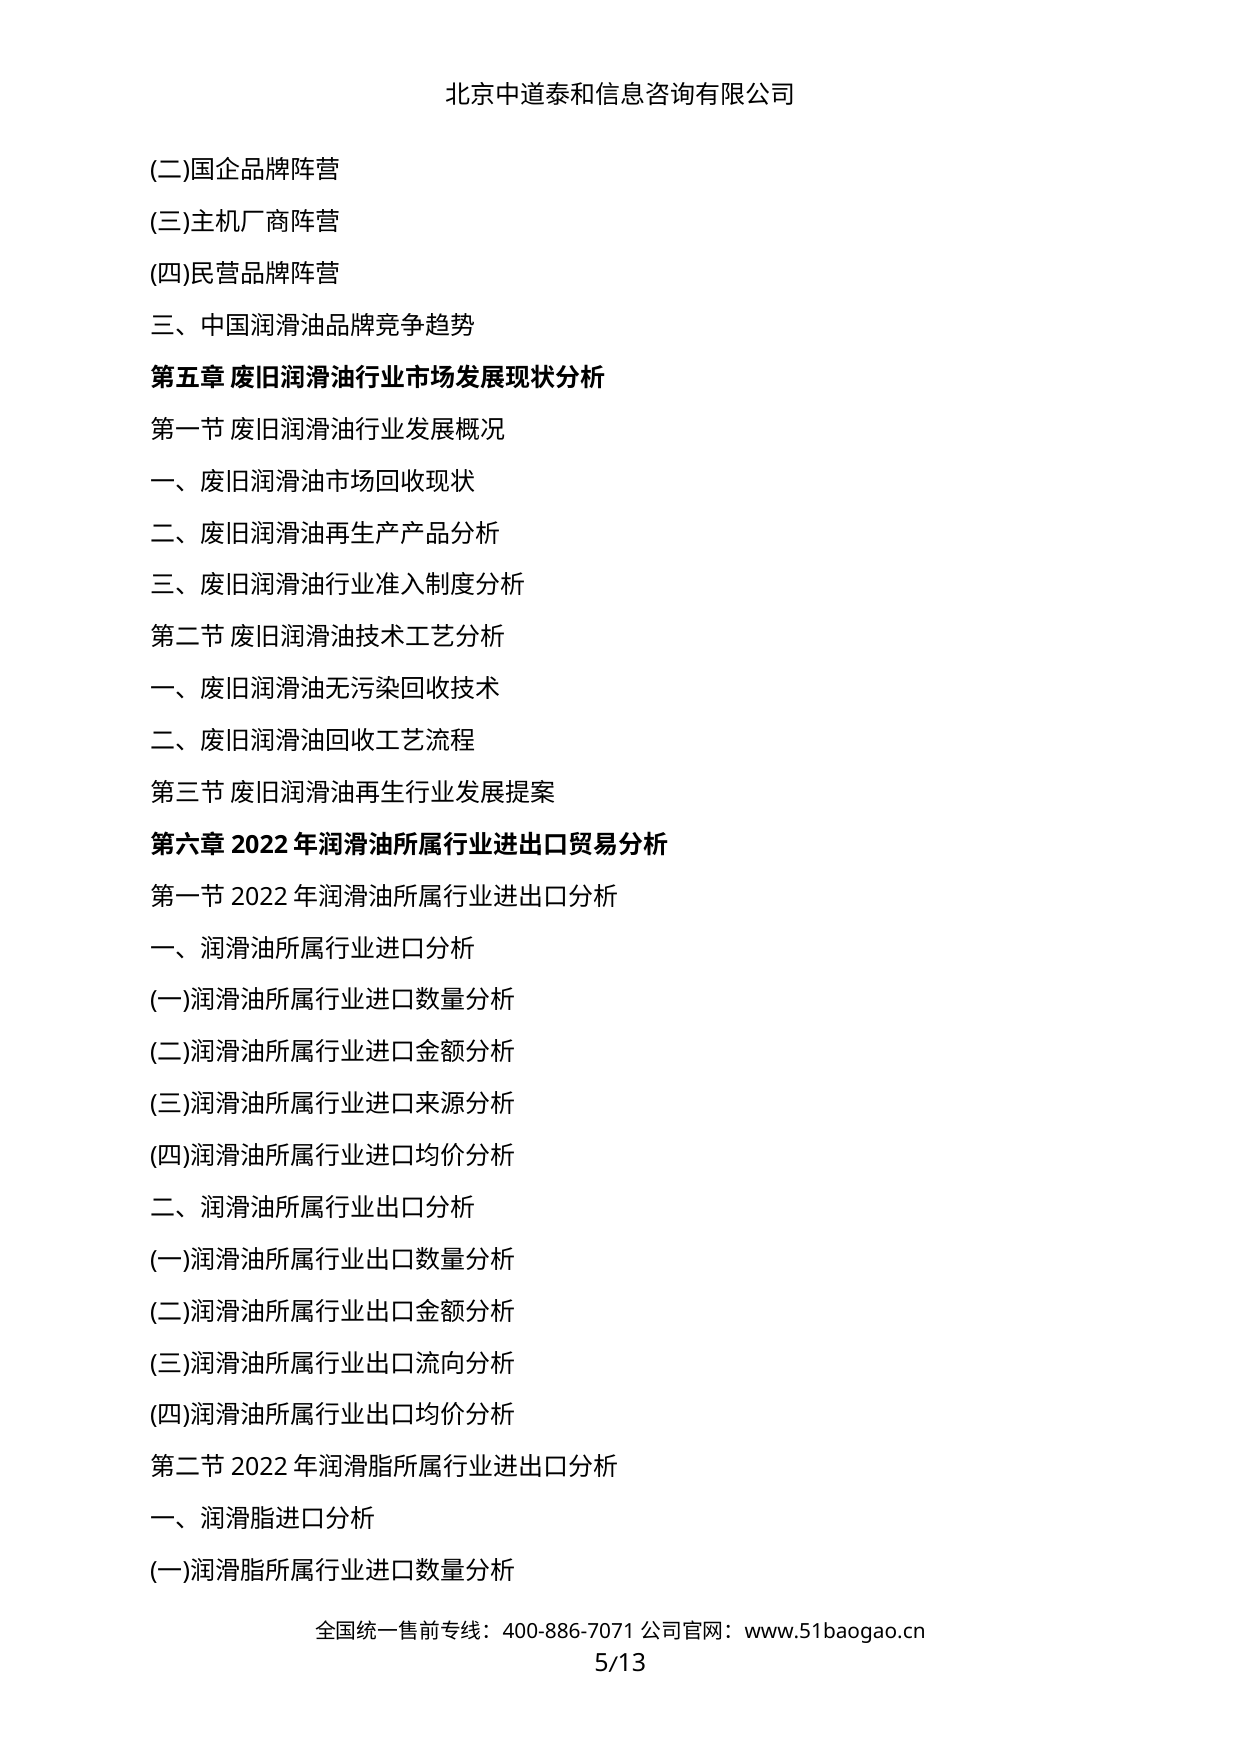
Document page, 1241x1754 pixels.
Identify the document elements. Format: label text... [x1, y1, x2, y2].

text 二、润滑油所属行业出口分析 [150, 1187, 1090, 1224]
text (三)主机厂商阵营 [150, 202, 1090, 238]
text 三、中国润滑油品牌竞争趋势 [150, 306, 1090, 342]
text (一)润滑油所属行业进口数量分析 [150, 980, 1090, 1016]
text (四)润滑油所属行业进口均价分析 [150, 1136, 1090, 1172]
text (三)润滑油所属行业进口来源分析 [150, 1084, 1090, 1120]
text (二)润滑油所属行业出口金额分析 [150, 1291, 1090, 1327]
text 第二节 2022年润滑脂所属行业进出口分析 [150, 1447, 1090, 1483]
text (四)润滑油所属行业出口均价分析 [150, 1395, 1090, 1431]
text (四)民营品牌阵营 [150, 254, 1090, 290]
text 二、废旧润滑油回收工艺流程 [150, 721, 1090, 757]
text 第五章 废旧润滑油行业市场发展现状分析 [150, 357, 1090, 394]
text 第二节 废旧润滑油技术工艺分析 [150, 617, 1090, 653]
text 第六章 2022年润滑油所属行业进出口贸易分析 [150, 824, 1090, 861]
text 一、润滑脂进口分析 [150, 1499, 1090, 1535]
text 一、润滑油所属行业进口分析 [150, 928, 1090, 964]
text (一)润滑油所属行业出口数量分析 [150, 1239, 1090, 1276]
text 一、废旧润滑油无污染回收技术 [150, 669, 1090, 705]
text 一、废旧润滑油市场回收现状 [150, 461, 1090, 497]
text (二)润滑油所属行业进口金额分析 [150, 1032, 1090, 1068]
text (一)润滑脂所属行业进口数量分析 [150, 1551, 1090, 1587]
text 第三节 废旧润滑油再生行业发展提案 [150, 772, 1090, 809]
text (二)国企品牌阵营 [150, 150, 1090, 186]
text 三、废旧润滑油行业准入制度分析 [150, 565, 1090, 601]
text (三)润滑油所属行业出口流向分析 [150, 1343, 1090, 1379]
text 第一节 2022年润滑油所属行业进出口分析 [150, 876, 1090, 912]
text 第一节 废旧润滑油行业发展概况 [150, 409, 1090, 446]
text 二、废旧润滑油再生产产品分析 [150, 513, 1090, 549]
